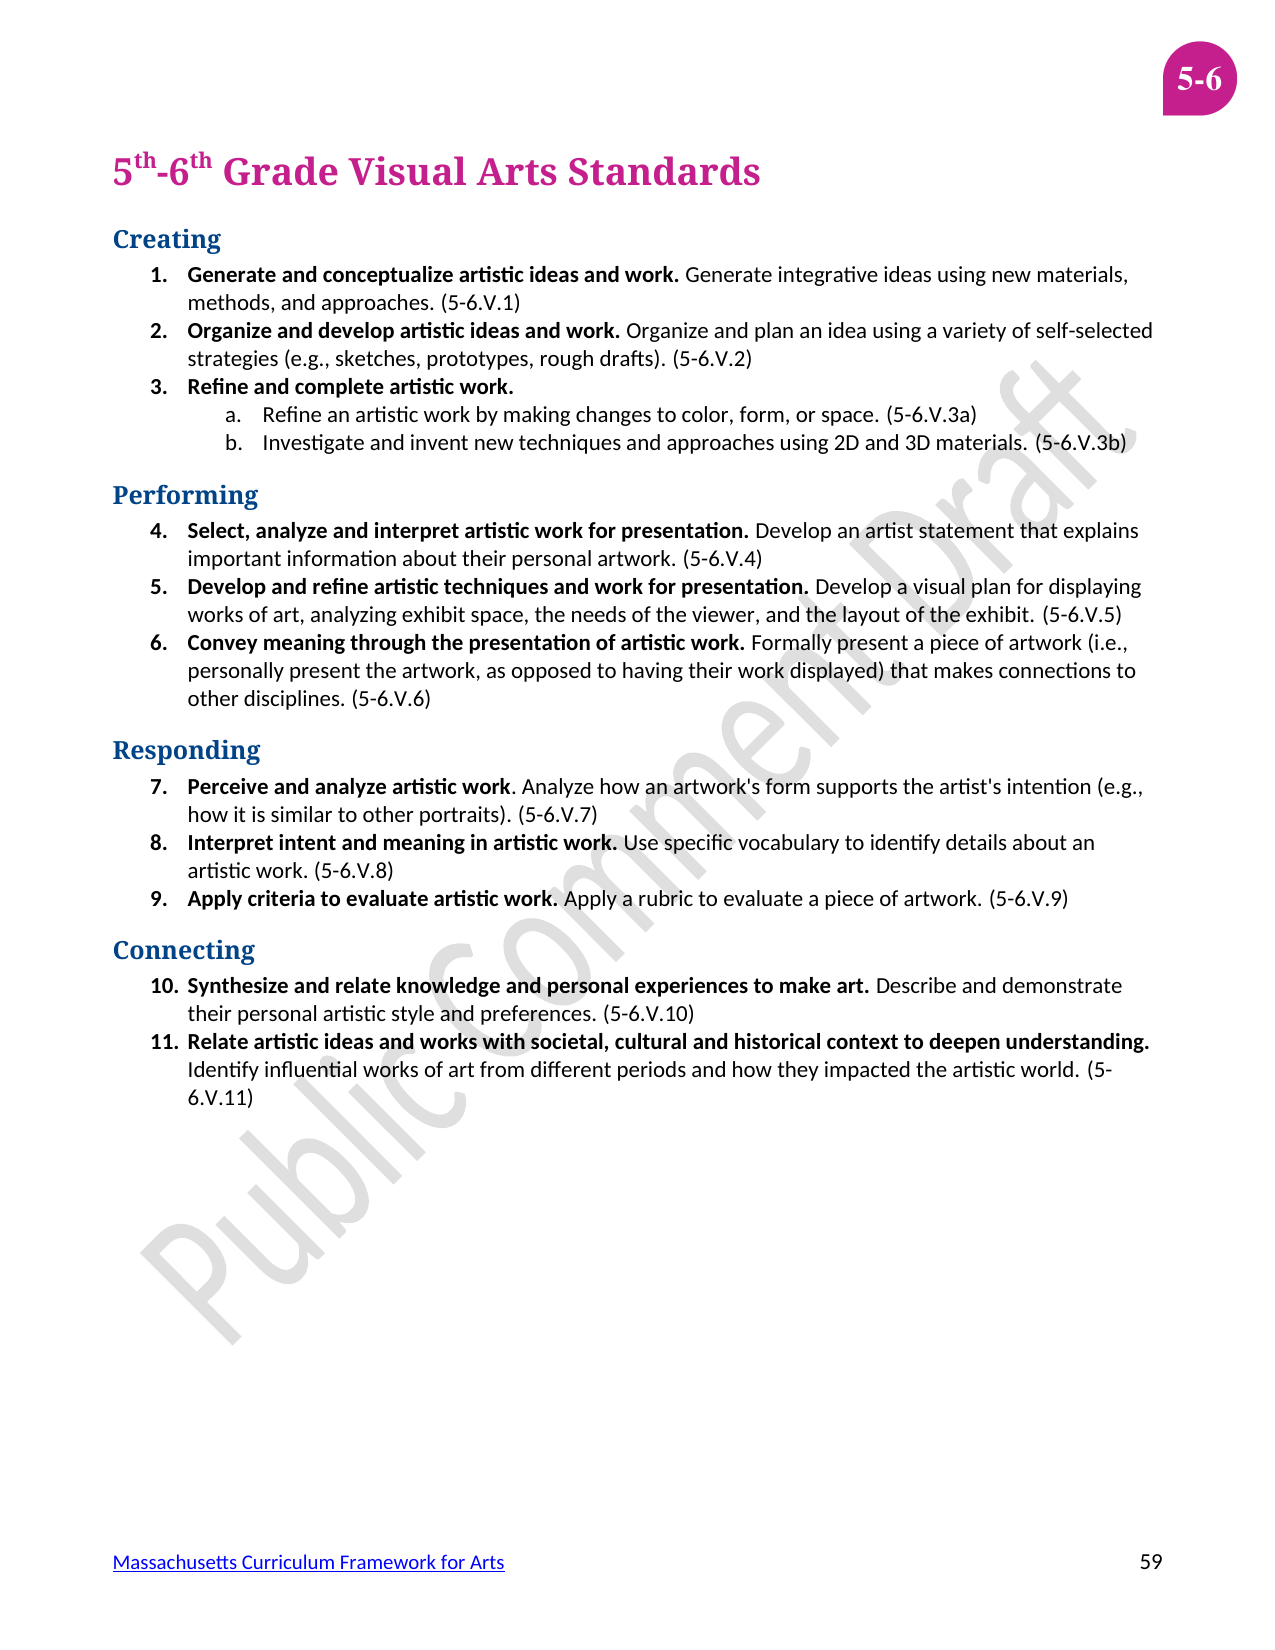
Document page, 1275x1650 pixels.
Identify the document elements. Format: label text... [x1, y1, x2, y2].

subtitle Performing [112, 477, 1162, 511]
list Perceive and analyze artistic work. Analyze how an artwork's form supports the artist's intention (e.g., how it is similar to other portraits). (5-6.V.7) [150, 772, 1162, 828]
list Apply criteria to evaluate artistic work. Apply a rubric to evaluate a piece of artwork. (5-6.V.9) [150, 884, 1162, 912]
list Refine an artistic work by making changes to color, form, or space. (5-6.V.3a) [225, 400, 1162, 428]
list Convey meaning through the presentation of artistic work. Formally present a piece of artwork (i.e., personally present the artwork, as opposed to having their work displayed) that makes connections to other disciplines. (5-6.V.6) [150, 628, 1162, 712]
subtitle Responding [112, 733, 1162, 767]
picture [1162, 40, 1238, 116]
list Generate and conceptualize artistic ideas and work. Generate integrative ideas using new materials, methods, and approaches. (5-6.V.1) [150, 260, 1162, 316]
list Relate artistic ideas and works with societal, cultural and historical context to deepen understanding. Identify influential works of art from different periods and how they impacted the artistic world. (5-6.V.11) [150, 1027, 1162, 1112]
list Interpret intent and meaning in artistic work. Use specific vocabulary to identify details about an artistic work. (5-6.V.8) [150, 828, 1162, 884]
list Refine and complete artistic work. [150, 372, 1162, 400]
list Synthesize and relate knowledge and personal experiences to make art. Describe and demonstrate their personal artistic style and preferences. (5-6.V.10) [150, 971, 1162, 1027]
list Investigate and invent new techniques and approaches using 2D and 3D materials. (5-6.V.3b) [225, 428, 1162, 456]
subtitle Creating [112, 222, 1162, 256]
subtitle 5th-6th Grade Visual Arts Standards [112, 146, 1162, 197]
list Develop and refine artistic techniques and work for presentation. Develop a visual plan for displaying works of art, analyzing exhibit space, the needs of the viewer, and the layout of the exhibit. (5-6.V.5) [150, 572, 1162, 628]
subtitle Connecting [112, 933, 1162, 967]
list Select, analyze and interpret artistic work for presentation. Develop an artist statement that explains important information about their personal artwork. (5-6.V.4) [150, 516, 1162, 572]
list Organize and develop artistic ideas and work. Organize and plan an idea using a variety of self-selected strategies (e.g., sketches, prototypes, rough drafts). (5-6.V.2) [150, 316, 1162, 372]
